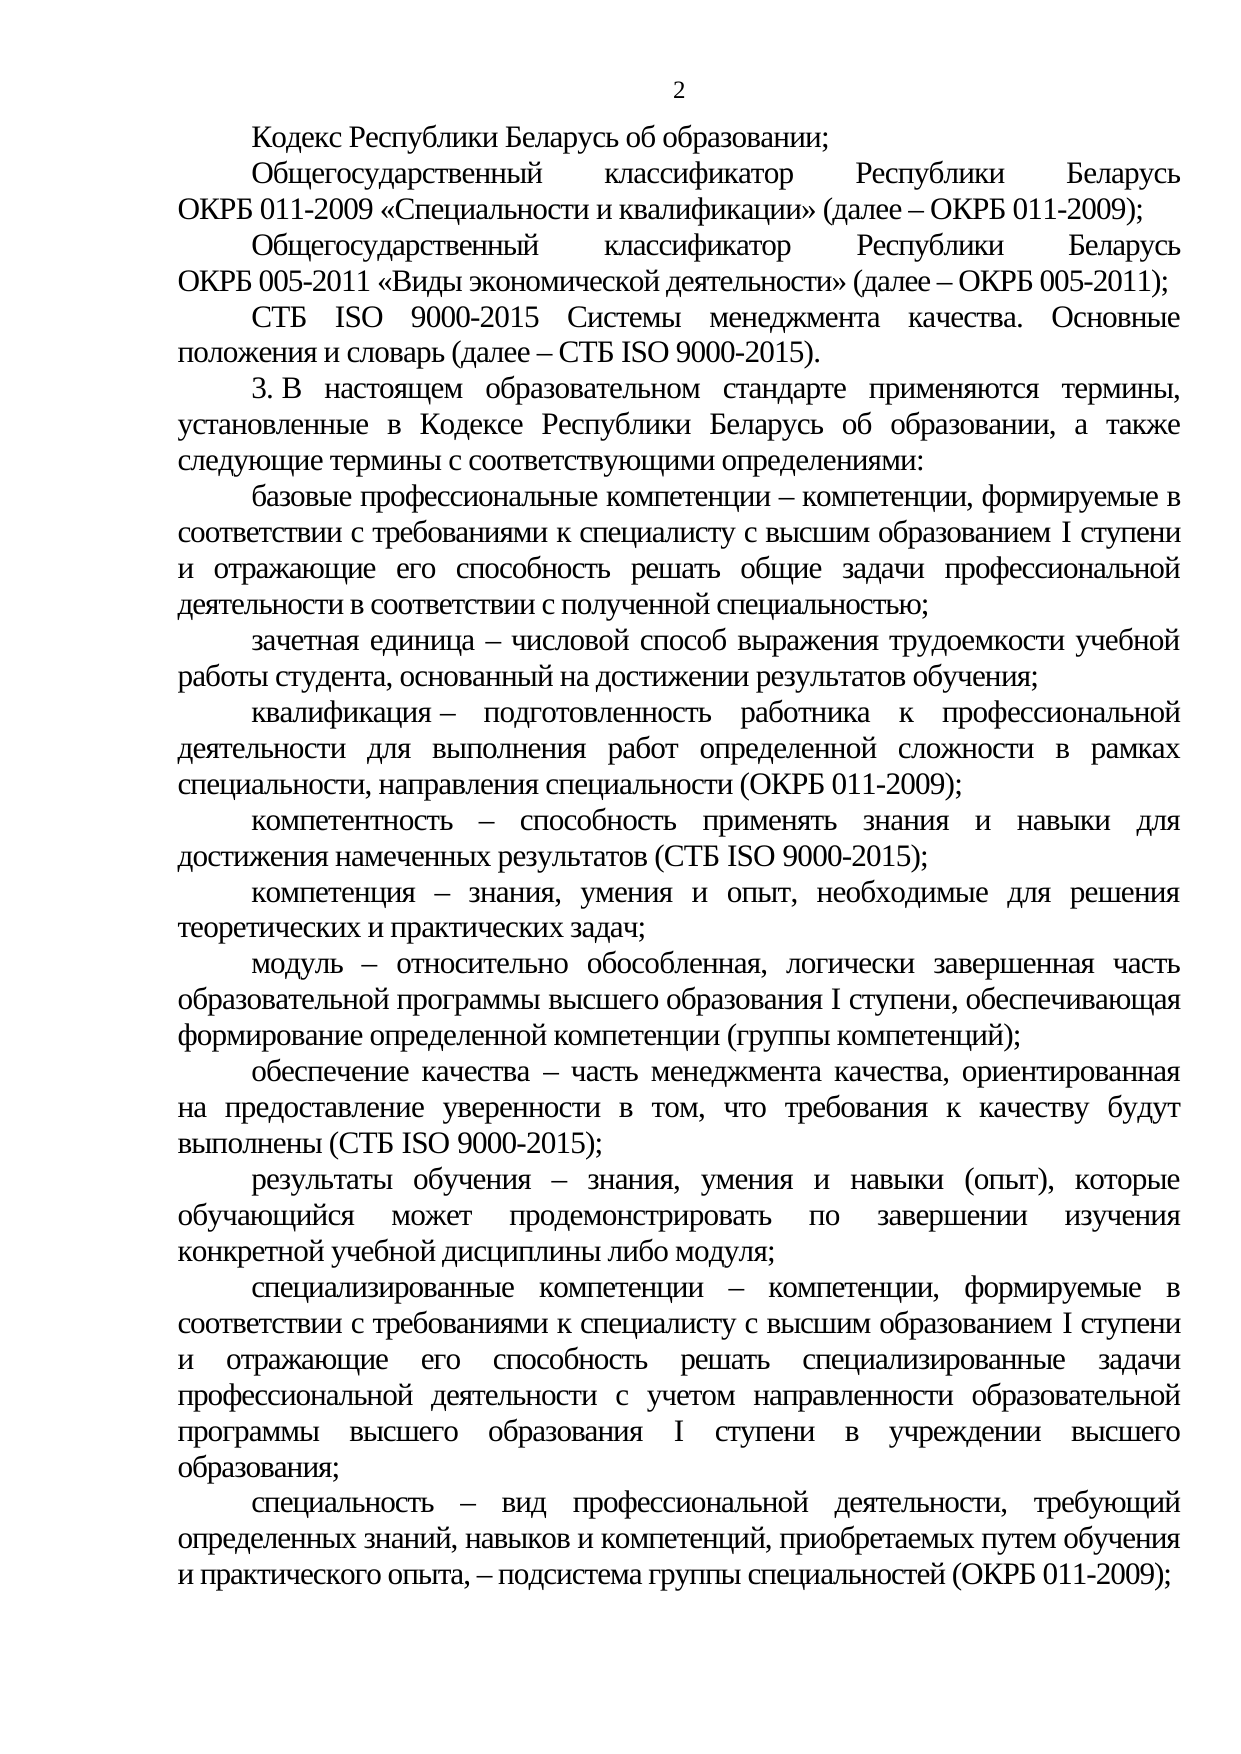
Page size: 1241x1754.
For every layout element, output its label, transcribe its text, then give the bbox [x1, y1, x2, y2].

text специальность – вид профессиональной деятельности, требующий определенных знаний, навыков и компетенций, приобретаемых путем обучения и практического опыта, – подсистема группы специальностей (ОКРБ 011-2009); [177, 1484, 1181, 1592]
text компетенция – знания, умения и опыт, необходимые для решения теоретических и практических задач; [177, 873, 1181, 945]
text компетентность – способность применять знания и навыки для достижения намеченных результатов (СТБ ISO 9000-2015); [177, 801, 1181, 873]
text квалификация – подготовленность работника к профессиональной деятельности для выполнения работ определенной сложности в рамках специальности, направления специальности (ОКРБ 011-2009); [177, 693, 1181, 801]
text Общегосударственный классификатор Республики Беларусь ОКРБ 005-2011 «Виды экономической деятельности» (далее – ОКРБ 005-2011); [177, 226, 1181, 298]
text обеспечение качества – часть менеджмента качества, ориентированная на предоставление уверенности в том, что требования к качеству будут выполнены (СТБ ISO 9000-2015); [177, 1052, 1181, 1160]
text Кодекс Республики Беларусь об образовании; [177, 118, 1181, 154]
text специализированные компетенции – компетенции, формируемые в соответствии с требованиями к специалисту с высшим образованием I ступени и отражающие его способность решать специализированные задачи профессиональной деятельности с учетом направленности образовательной программы высшего образования I ступени в учреждении высшего образования; [177, 1268, 1181, 1484]
text результаты обучения – знания, умения и навыки (опыт), которые обучающийся может продемонстрировать по завершении изучения конкретной учебной дисциплины либо модуля; [177, 1160, 1181, 1268]
text 3. В настоящем образовательном стандарте применяются термины, установленные в Кодексе Республики Беларусь об образовании, а также следующие термины с соответствующими определениями: [177, 370, 1181, 477]
text модуль – относительно обособленная, логически завершенная часть образовательной программы высшего образования I ступени, обеспечивающая формирование определенной компетенции (группы компетенций); [177, 945, 1181, 1052]
text базовые профессиональные компетенции – компетенции, формируемые в соответствии с требованиями к специалисту с высшим образованием I ступени и отражающие его способность решать общие задачи профессиональной деятельности в соответствии с полученной специальностью; [177, 477, 1181, 621]
text СТБ ISO 9000-2015 Системы менеджмента качества. Основные положения и словарь (далее – СТБ ISО 9000-2015). [177, 298, 1181, 370]
text зачетная единица – числовой способ выражения трудоемкости учебной работы студента, основанный на достижении результатов обучения; [177, 621, 1181, 693]
text Общегосударственный классификатор Республики Беларусь ОКРБ 011-2009 «Специальности и квалификации» (далее – ОКРБ 011-2009); [177, 154, 1181, 226]
